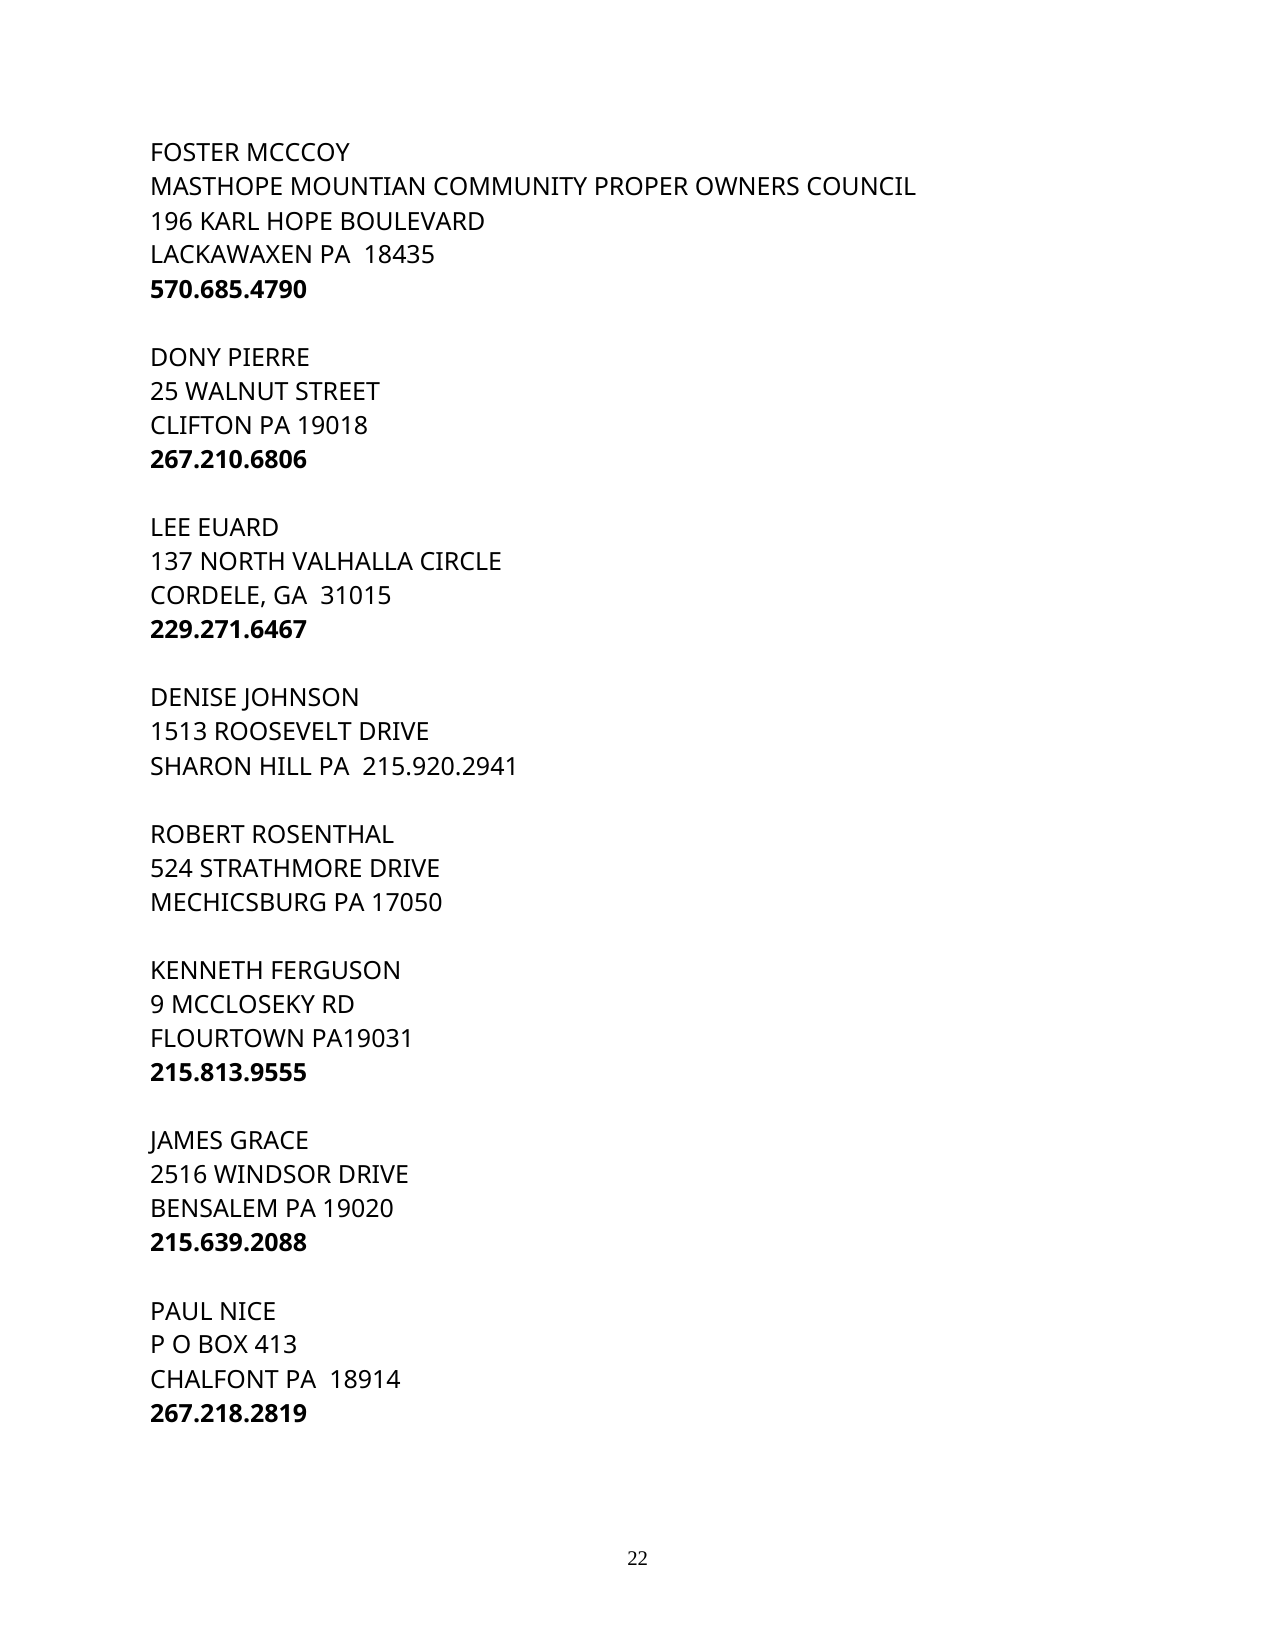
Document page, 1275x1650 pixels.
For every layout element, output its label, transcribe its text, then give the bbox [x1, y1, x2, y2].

text 9 MCCLOSEKY RD [150, 987, 1125, 1021]
text 196 KARL HOPE BOULEVARD [150, 203, 1125, 237]
text FOSTER MCCCOY [150, 135, 1125, 169]
text BENSALEM PA 19020 [150, 1191, 1125, 1225]
text PAUL NICE [150, 1293, 1125, 1327]
text KENNETH FERGUSON [150, 952, 1125, 987]
text LACKAWAXEN PA 18435 [150, 237, 1125, 271]
text 2516 WINDSOR DRIVE [150, 1157, 1125, 1191]
text CHALFONT PA 18914 [150, 1361, 1125, 1395]
text ROBERT ROSENTHAL [150, 816, 1125, 850]
text 267.210.6806 [150, 442, 1125, 476]
text 25 WALNUT STREET [150, 373, 1125, 407]
text P O BOX 413 [150, 1327, 1125, 1361]
text MASTHOPE MOUNTIAN COMMUNITY PROPER OWNERS COUNCIL [150, 169, 1125, 203]
text FLOURTOWN PA19031 [150, 1021, 1125, 1055]
text 524 STRATHMORE DRIVE [150, 850, 1125, 884]
text DENISE JOHNSON [150, 680, 1125, 714]
text 215.639.2088 [150, 1225, 1125, 1259]
text DONY PIERRE [150, 339, 1125, 373]
text CORDELE, GA 31015 [150, 578, 1125, 612]
text 570.685.4790 [150, 271, 1125, 305]
text SHARON HILL PA 215.920.2941 [150, 748, 1125, 782]
text 137 NORTH VALHALLA CIRCLE [150, 544, 1125, 578]
text LEE EUARD [150, 510, 1125, 544]
text MECHICSBURG PA 17050 [150, 884, 1125, 918]
text JAMES GRACE [150, 1123, 1125, 1157]
text 215.813.9555 [150, 1055, 1125, 1089]
text 1513 ROOSEVELT DRIVE [150, 714, 1125, 748]
text 229.271.6467 [150, 612, 1125, 646]
text 267.218.2819 [150, 1395, 1125, 1429]
text CLIFTON PA 19018 [150, 407, 1125, 442]
